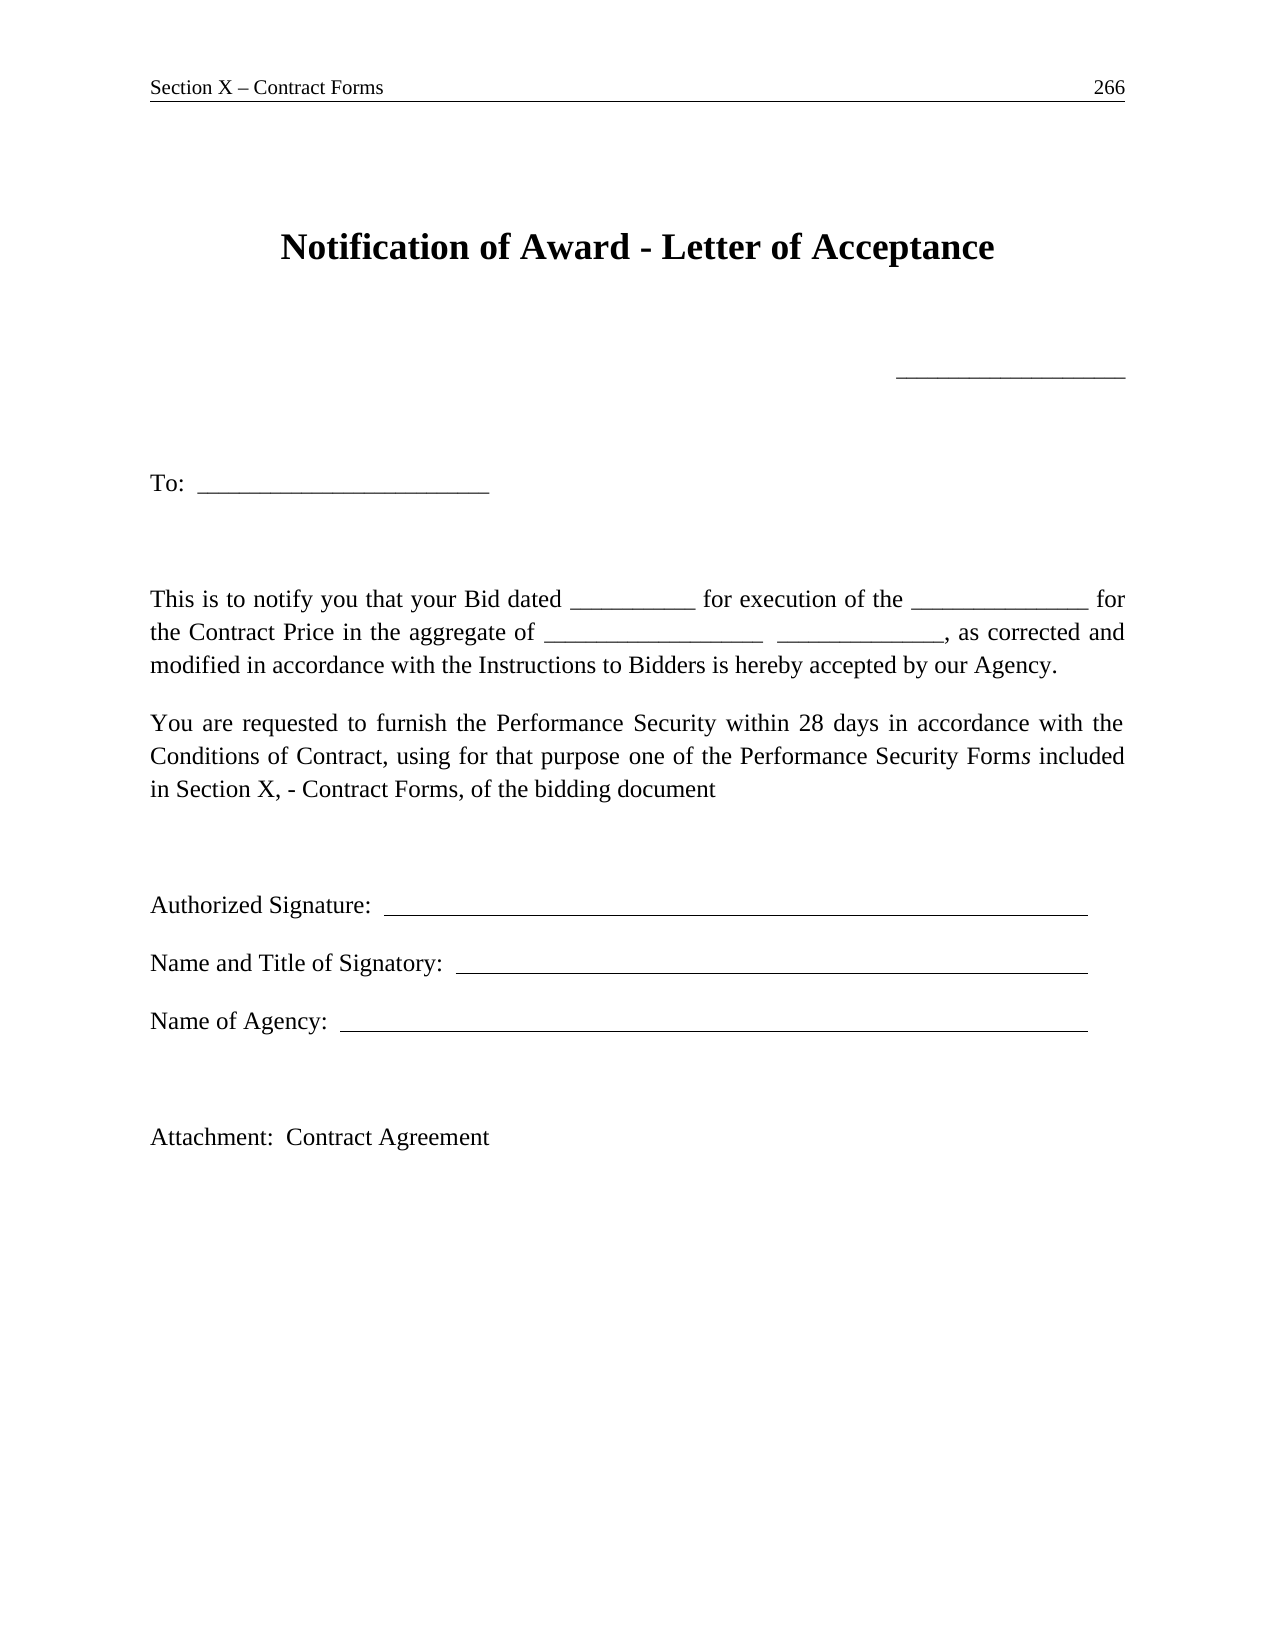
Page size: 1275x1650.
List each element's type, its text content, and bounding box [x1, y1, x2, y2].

text Notification of Award - Letter of Acceptance [150, 224, 1125, 268]
text Name and Title of Signatory: [150, 948, 1125, 977]
text You are requested to furnish the Performance Security within 28 days in accordance with the Conditions of Contract, using for that purpose one of the Performance Security Forms included in Section X, - Contract Forms, of the bidding document [150, 708, 1125, 803]
text ______________________ [150, 357, 1125, 381]
text This is to notify you that your Bid dated ____________ for execution of the _________________ for the Contract Price in the aggregate of _____________________ ________________, as corrected and modified in accordance with the Instructions to Bidders is hereby accepted by our Agency. [150, 584, 1125, 679]
text Authorized Signature: [150, 890, 1125, 919]
text Name of Agency: [150, 1006, 1125, 1035]
text Attachment: Contract Agreement [150, 1122, 1125, 1151]
text To: ____________________________ [150, 468, 1125, 497]
